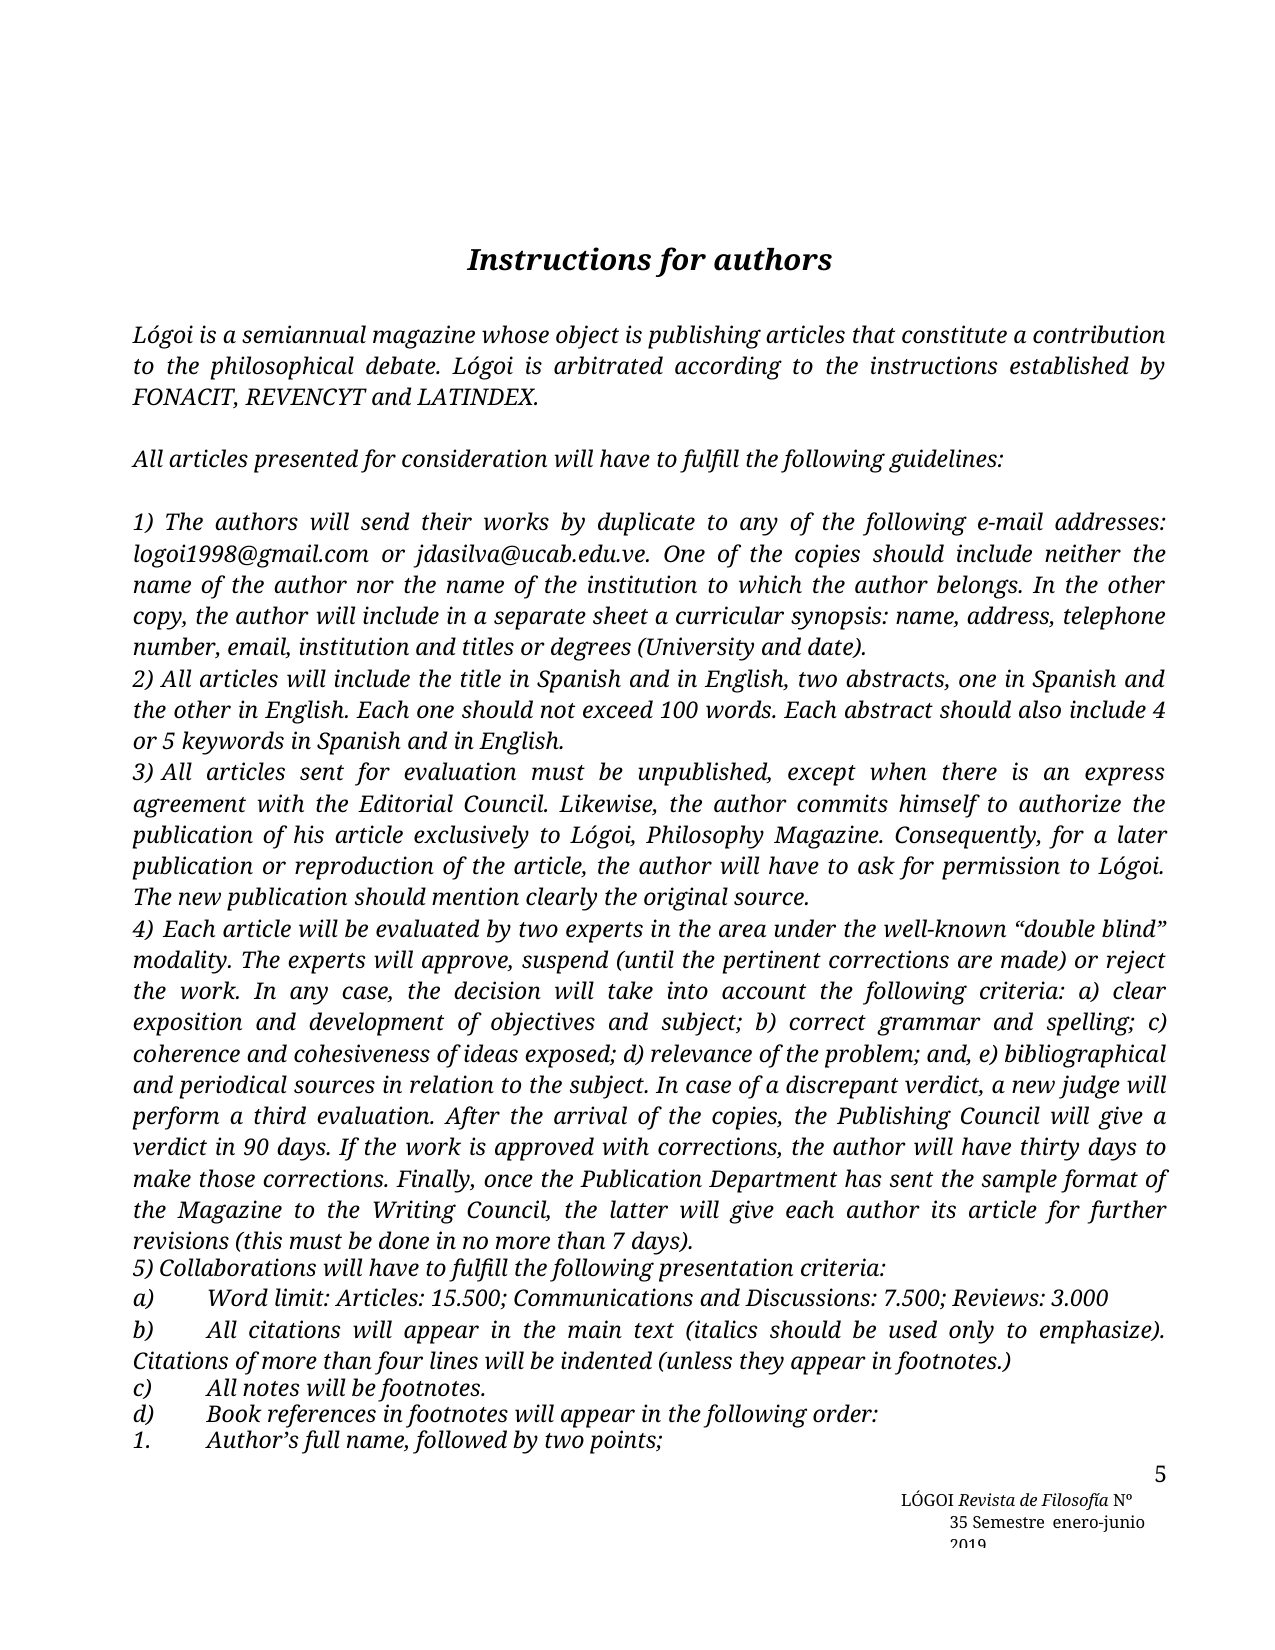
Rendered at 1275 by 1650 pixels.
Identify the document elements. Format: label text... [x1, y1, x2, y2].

subtitle Instructions for authors [416, 239, 884, 279]
list Collaborations will have to fulfill the following presentation criteria: [133, 1256, 1179, 1282]
list The authors will send their works by duplicate to any of the following e-mail addresses: logoi1998@gmail.com or jdasilva@ucab.edu.ve. One of the copies should include neither the name of the author nor the name of the institution to which the author belongs. In the other copy, the author will include in a separate sheet a curricular synopsis: name, address, telephone number, email, institution and titles or degrees (University and date). [133, 506, 1167, 662]
list Each article will be evaluated by two experts in the area under the well-known “double blind” modality. The experts will approve, suspend (until the pertinent corrections are made) or reject the work. In any case, the decision will take into account the following criteria: a) clear exposition and development of objectives and subject; b) correct grammar and spelling; c) coherence and cohesiveness of ideas exposed; d) relevance of the problem; and, e) bibliographical and periodical sources in relation to the subject. In case of a discrepant verdict, a new judge will perform a third evaluation. After the arrival of the copies, the Publishing Council will give a verdict in 90 days. If the work is approved with corrections, the author will have thirty days to make those corrections. Finally, once the Publication Department has sent the sample format of the Magazine to the Writing Council, the latter will give each author its article for further revisions (this must be done in no more than 7 days). [133, 912, 1167, 1256]
list Book references in footnotes will appear in the following order: [133, 1402, 1179, 1428]
list All notes will be footnotes. [133, 1376, 1179, 1402]
list Word limit: Articles: 15.500; Communications and Discussions: 7.500; Reviews: 3.000 [133, 1282, 1179, 1313]
list All articles will include the title in Spanish and in English, two abstracts, one in Spanish and the other in English. Each one should not exceed 100 words. Each abstract should also include 4 or 5 keywords in Spanish and in English. [133, 662, 1167, 756]
list All citations will appear in the main text (italics should be used only to emphasize). Citations of more than four lines will be indented (unless they appear in footnotes.) [133, 1314, 1167, 1376]
list Author’s full name, followed by two points; [133, 1428, 1179, 1454]
text All articles presented for consideration will have to fulfill the following guidelines: [133, 443, 1179, 474]
list All articles sent for evaluation must be unpublished, except when there is an express agreement with the Editorial Council. Likewise, the author commits himself to authorize the publication of his article exclusively to Lógoi, Philosophy Magazine. Consequently, for a later publication or reproduction of the article, the author will have to ask for permission to Lógoi. The new publication should mention clearly the original source. [133, 756, 1167, 912]
text Lógoi is a semiannual magazine whose object is publishing articles that constitute a contribution to the philosophical debate. Lógoi is arbitrated according to the instructions established by FONACIT, REVENCYT and LATINDEX. [133, 319, 1167, 412]
